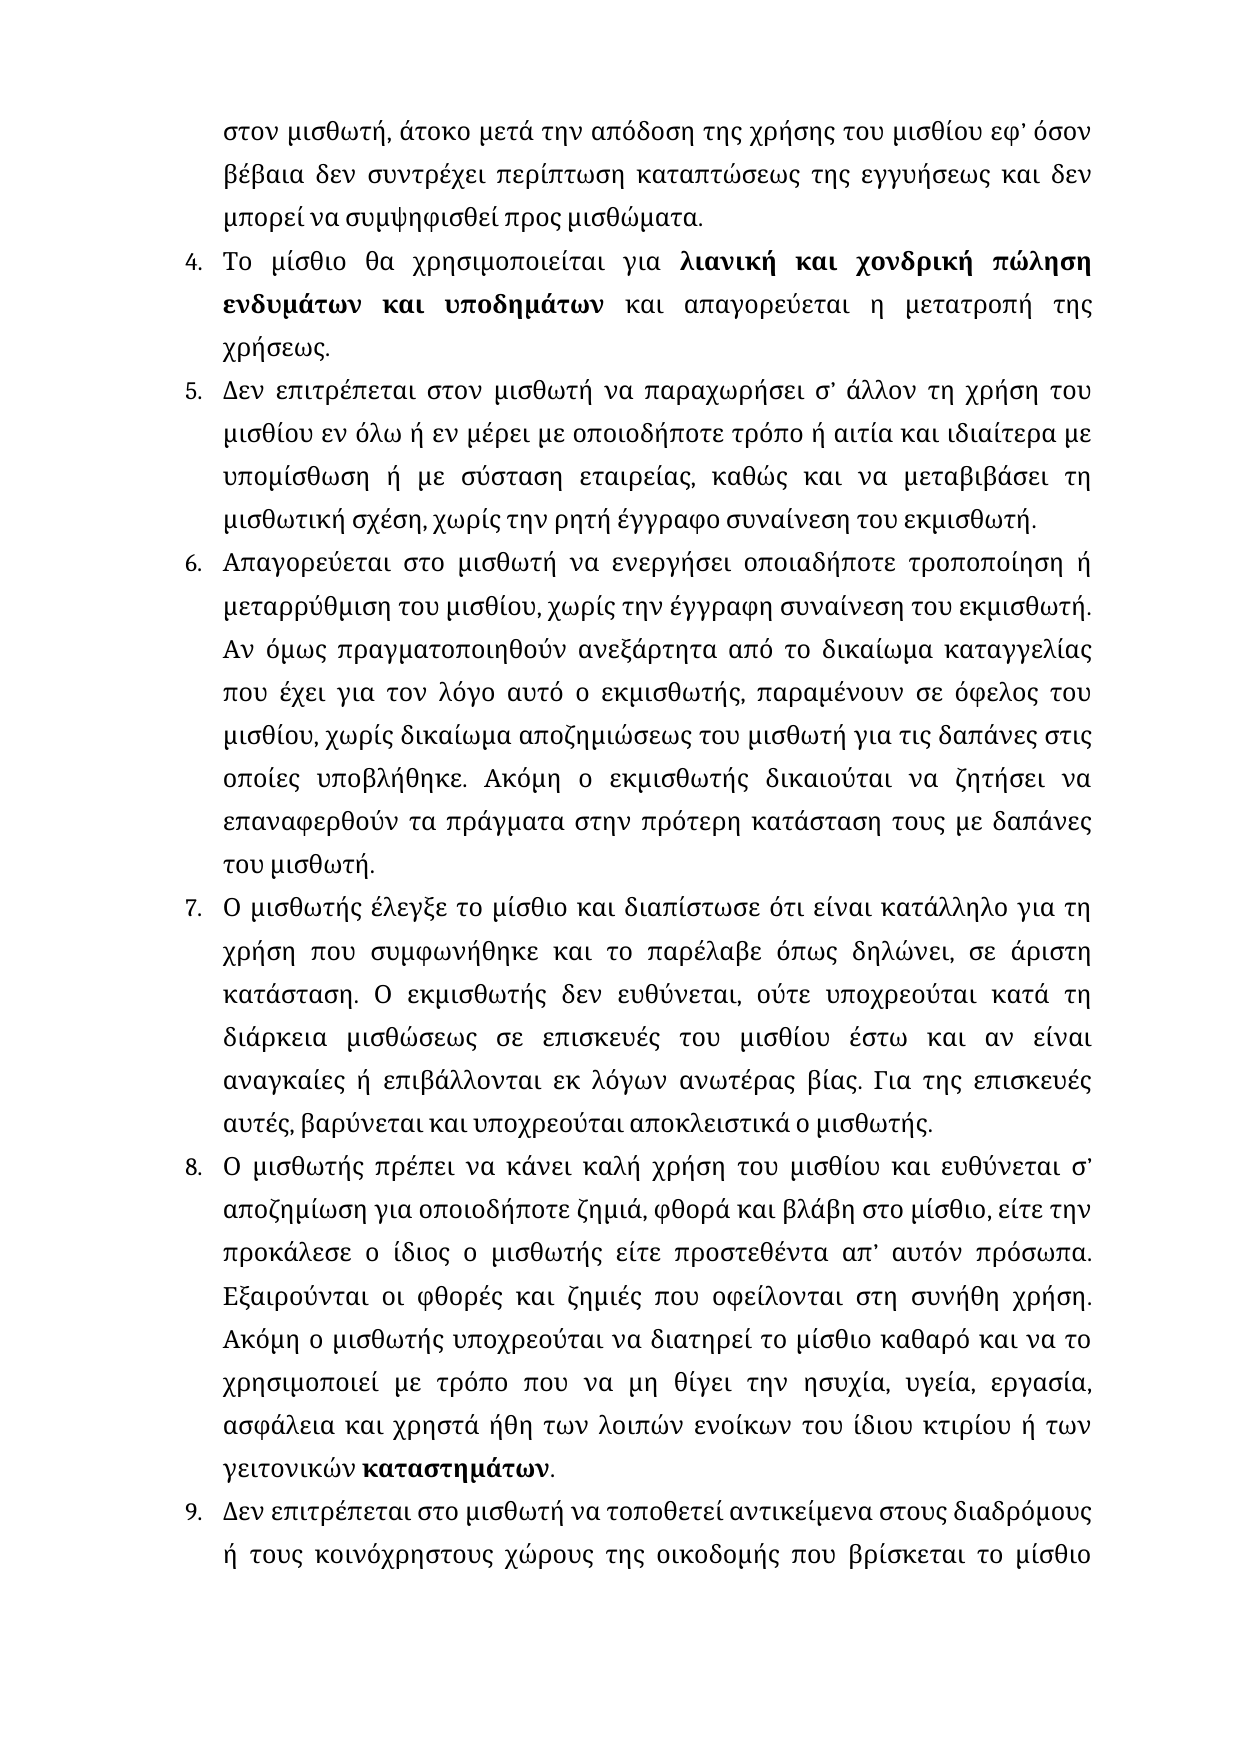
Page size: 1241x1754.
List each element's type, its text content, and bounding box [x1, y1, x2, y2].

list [185, 1498, 1092, 1570]
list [185, 118, 1092, 233]
list Ο μισθωτής πρέπει να κάνει καλή χρήση του μισθίου και ευθύνεται σ’ αποζημίωση για οποιοδήποτε ζημιά, φθορά και βλάβη στο μίσθιο, είτε την προκάλεσε ο ίδιος ο μισθωτής είτε προστεθέντα απ’ αυτόν πρόσωπα. Εξαιρούνται οι φθορές και ζημιές που οφείλονται στη συνήθη χρήση. Ακόμη ο μισθωτής υποχρεούται να διατηρεί το μίσθιο καθαρό και να το χρησιμοποιεί με τρόπο που να μη θίγει την ησυχία, υγεία, εργασία, ασφάλεια και χρηστά ήθη των λοιπών ενοίκων του ίδιου κτιρίου ή των γειτονικών καταστημάτων. [185, 1153, 1092, 1484]
list Ο μισθωτής έλεγξε το μίσθιο και διαπίστωσε ότι είναι κατάλληλο για τη χρήση που συμφωνήθηκε και το παρέλαβε όπως δηλώνει, σε άριστη κατάσταση. Ο εκμισθωτής δεν ευθύνεται, ούτε υποχρεούται κατά τη διάρκεια μισθώσεως σε επισκευές του μισθίου έστω και αν είναι αναγκαίες ή επιβάλλονται εκ λόγων ανωτέρας βίας. Για της επισκευές αυτές, βαρύνεται και υποχρεούται αποκλειστικά ο μισθωτής. [185, 894, 1092, 1139]
list Το μίσθιο θα χρησιμοποιείται για λιανική και χονδρική πώληση ενδυμάτων και υποδημάτων και απαγορεύεται η μετατροπή της χρήσεως. [185, 247, 1092, 362]
list Δεν επιτρέπεται στον μισθωτή να παραχωρήσει σ’ άλλον τη χρήση του μισθίου εν όλω ή εν μέρει με οποιοδήποτε τρόπο ή αιτία και ιδιαίτερα με υπομίσθωση ή με σύσταση εταιρείας, καθώς και να μεταβιβάσει τη μισθωτική σχέση, χωρίς την ρητή έγγραφο συναίνεση του εκμισθωτή. [185, 377, 1092, 535]
list Απαγορεύεται στο μισθωτή να ενεργήσει οποιαδήποτε τροποποίηση ή μεταρρύθμιση του μισθίου, χωρίς την έγγραφη συναίνεση του εκμισθωτή. Αν όμως πραγματοποιηθούν ανεξάρτητα από το δικαίωμα καταγγελίας που έχει για τον λόγο αυτό ο εκμισθωτής, παραμένουν σε όφελος του μισθίου, χωρίς δικαίωμα αποζημιώσεως του μισθωτή για τις δαπάνες στις οποίες υποβλήθηκε. Ακόμη ο εκμισθωτής δικαιούται να ζητήσει να επαναφερθούν τα πράγματα στην πρότερη κατάσταση τους με δαπάνες του μισθωτή. [185, 549, 1092, 880]
